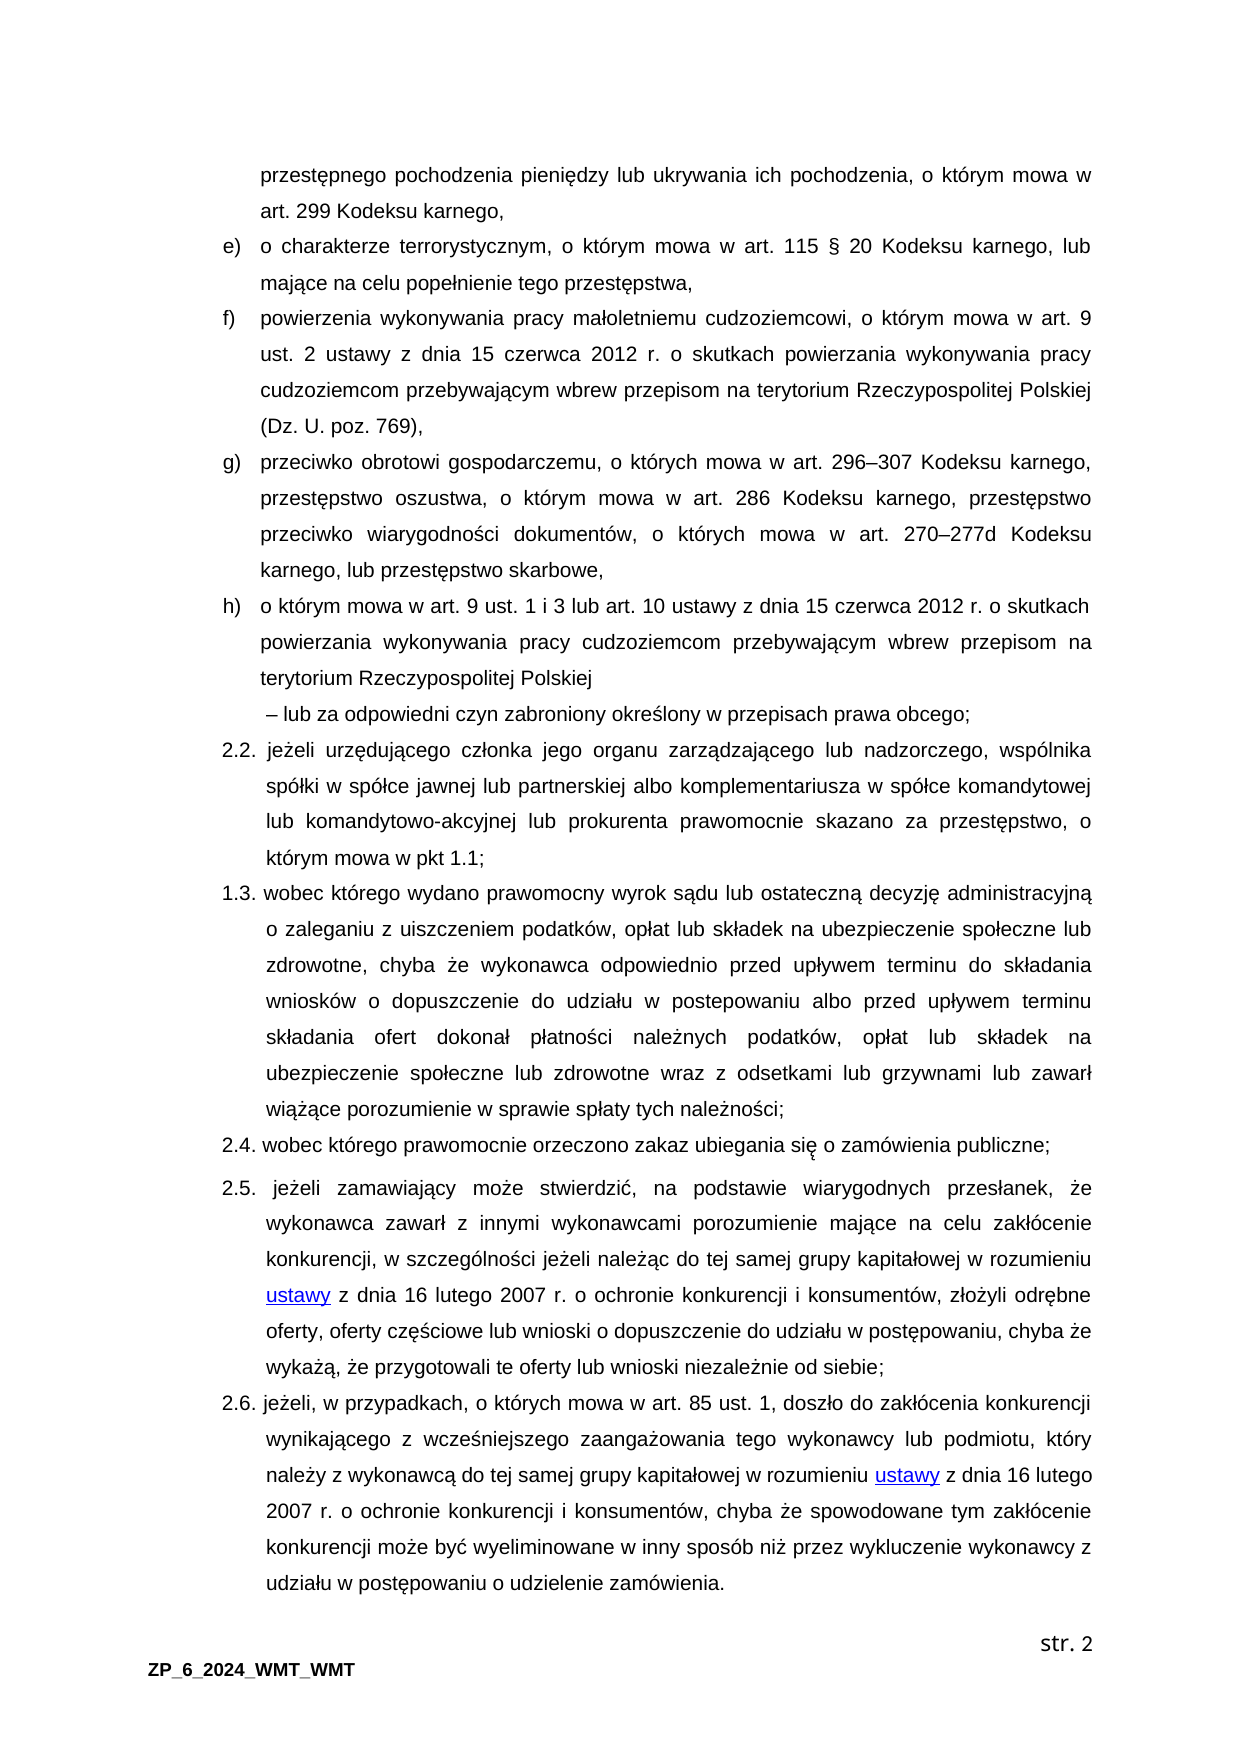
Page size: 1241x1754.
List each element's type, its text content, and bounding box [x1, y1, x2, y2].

text 2.5. jeżeli zamawiający może stwierdzić, na podstawie wiarygodnych przesłanek, że wykonawca zawarł z innymi wykonawcami porozumienie mające na celu zakłócenie konkurencji, w szczególności jeżeli należąc do tej samej grupy kapitałowej w rozumieniu ustawy z dnia 16 lutego 2007 r. o ochronie konkurencji i konsumentów, złożyli odrębne oferty, oferty częściowe lub wnioski o dopuszczenie do udziału w postępowaniu, chyba że wykażą, że przygotowali te oferty lub wnioski niezależnie od siebie; [222, 1175, 1092, 1379]
text 2.2. jeżeli urzędującego członka jego organu zarządzającego lub nadzorczego, wspólnika spółki w spółce jawnej lub partnerskiej albo komplementariusza w spółce komandytowej lub komandytowo-akcyjnej lub prokurenta prawomocnie skazano za przestępstwo, o którym mowa w pkt 1.1; [222, 737, 1092, 869]
list o charakterze terrorystycznym, o którym mowa w art. 115 § 20 Kodeksu karnego, lub mające na celu popełnienie tego przestępstwa, [223, 234, 1092, 294]
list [223, 162, 1092, 222]
text 2.4. wobec którego prawomocnie orzeczono zakaz ubiegania się̨ o zamówienia publiczne; [222, 1133, 1092, 1157]
text 1.3. wobec którego wydano prawomocny wyrok sądu lub ostateczną decyzję administracyjną o zaleganiu z uiszczeniem podatków, opłat lub składek na ubezpieczenie społeczne lub zdrowotne, chyba że wykonawca odpowiednio przed upływem terminu do składania wniosków o dopuszczenie do udziału w postepowaniu albo przed upływem terminu składania ofert dokonał płatności należnych podatków, opłat lub składek na ubezpieczenie społeczne lub zdrowotne wraz z odsetkami lub grzywnami lub zawarł wiążące porozumienie w sprawie spłaty tych należności; [222, 881, 1092, 1121]
text – lub za odpowiedni czyn zabroniony określony w przepisach prawa obcego; [223, 702, 1092, 726]
list przeciwko obrotowi gospodarczemu, o których mowa w art. 296–307 Kodeksu karnego, przestępstwo oszustwa, o którym mowa w art. 286 Kodeksu karnego, przestępstwo przeciwko wiarygodności dokumentów, o których mowa w art. 270–277d Kodeksu karnego, lub przestępstwo skarbowe, [223, 450, 1092, 582]
text 2.6. jeżeli, w przypadkach, o których mowa w art. 85 ust. 1, doszło do zakłócenia konkurencji wynikającego z wcześniejszego zaangażowania tego wykonawcy lub podmiotu, który należy z wykonawcą do tej samej grupy kapitałowej w rozumieniu ustawy z dnia 16 lutego 2007 r. o ochronie konkurencji i konsumentów, chyba że spowodowane tym zakłócenie konkurencji może być wyeliminowane w inny sposób niż przez wykluczenie wykonawcy z udziału w postępowaniu o udzielenie zamówienia. [222, 1391, 1092, 1594]
list powierzenia wykonywania pracy małoletniemu cudzoziemcowi, o którym mowa w art. 9 ust. 2 ustawy z dnia 15 czerwca 2012 r. o skutkach powierzania wykonywania pracy cudzoziemcom przebywającym wbrew przepisom na terytorium Rzeczypospolitej Polskiej (Dz. U. poz. 769), [223, 306, 1092, 438]
list o którym mowa w art. 9 ust. 1 i 3 lub art. 10 ustawy z dnia 15 czerwca 2012 r. o skutkach powierzania wykonywania pracy cudzoziemcom przebywającym wbrew przepisom na terytorium Rzeczypospolitej Polskiej [223, 594, 1092, 689]
